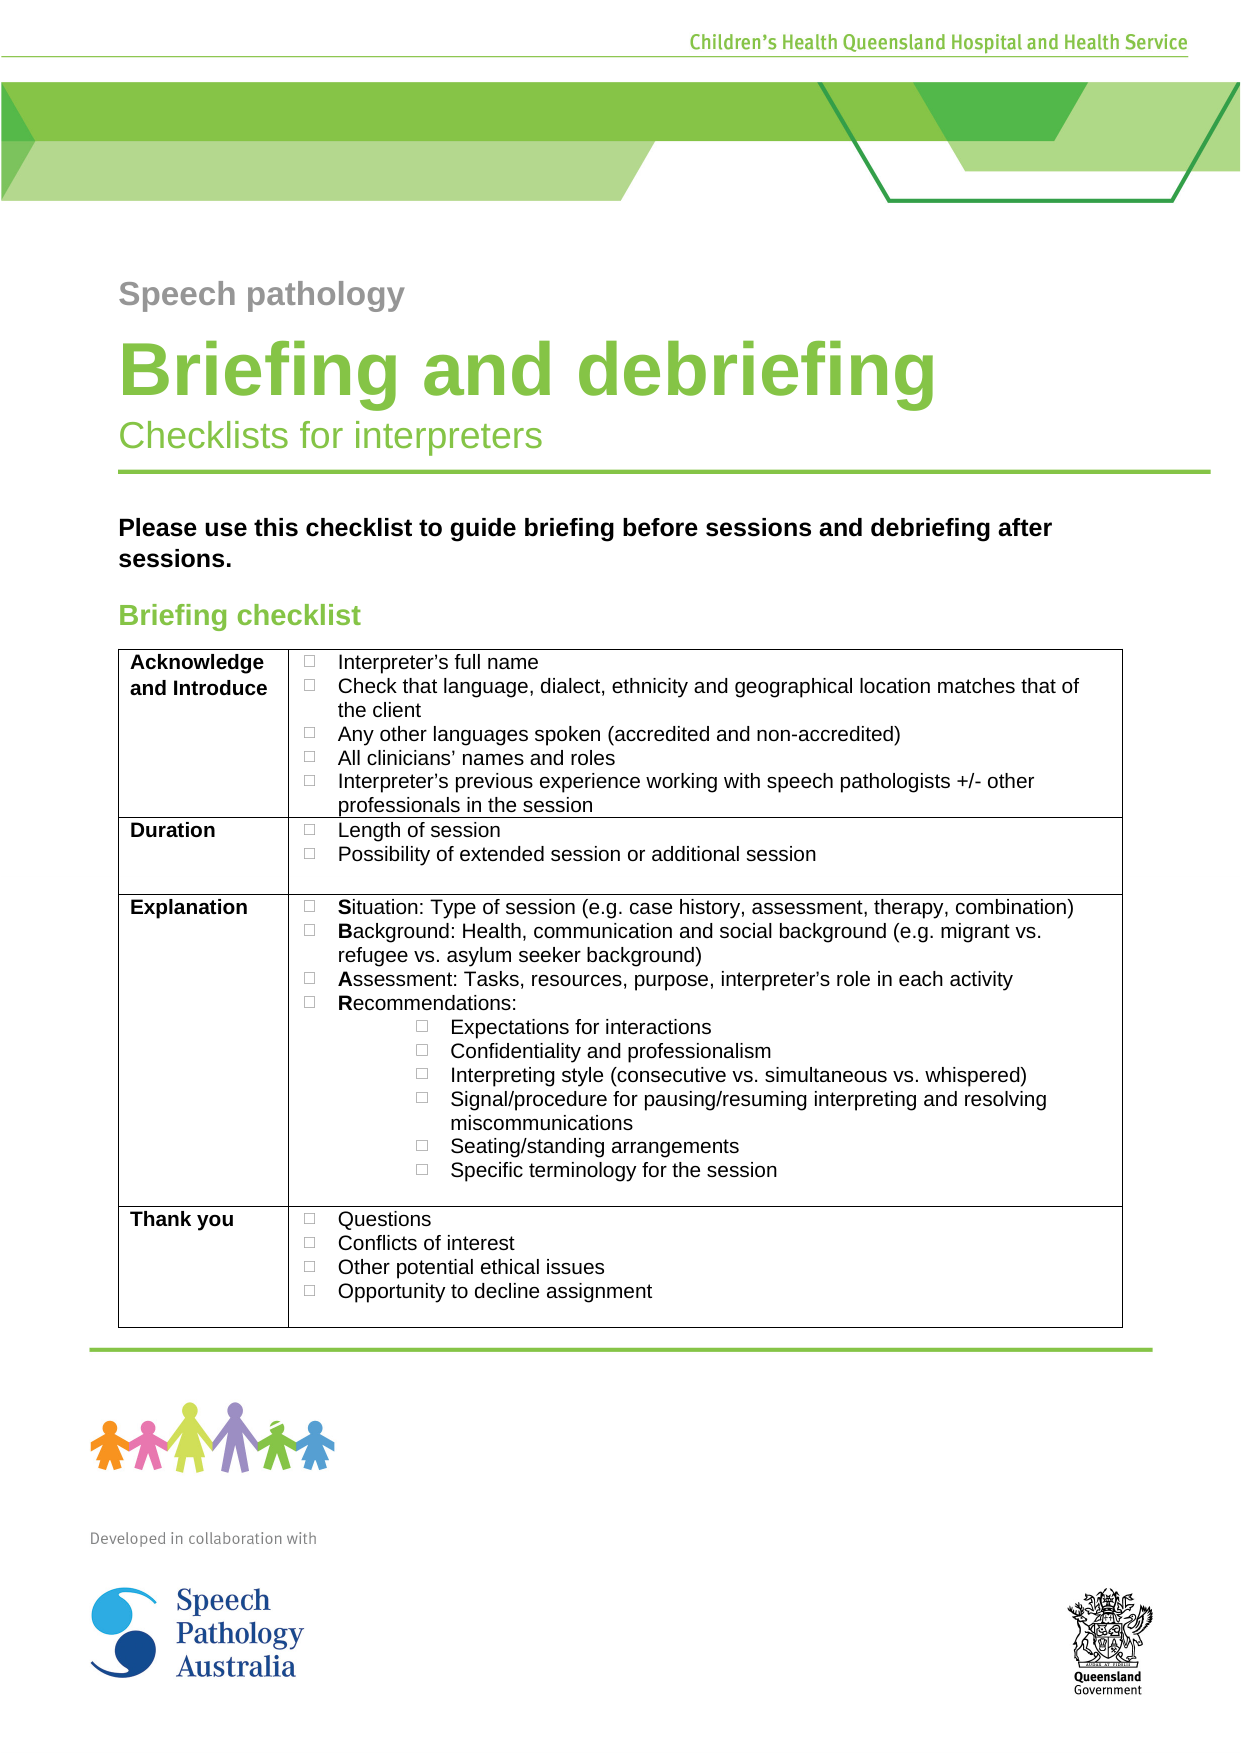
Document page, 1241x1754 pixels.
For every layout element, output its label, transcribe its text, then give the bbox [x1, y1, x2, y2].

table_cell Duration [119, 818, 288, 894]
text Speech pathology [118, 274, 1122, 313]
table_header Acknowledge and Introduce [119, 650, 288, 817]
text Please use this checklist to guide briefing before sessions and debriefing after sessions. [118, 511, 1122, 573]
picture [1, 0, 1241, 1753]
table_header Interpreter’s full name Check that language, dialect, ethnicity and geographical location matches that of the client Any other languages spoken (accredited and non-accredited) All clinicians’ names and roles Interpreter’s previous experience working with speech pathologists +/- other professionals in the session [289, 650, 1122, 817]
table_cell Length of session Possibility of extended session or additional session [289, 818, 1122, 894]
subtitle Checklists for interpreters [118, 416, 1122, 457]
subtitle Briefing and debriefing [118, 325, 1122, 411]
subtitle Briefing checklist [118, 598, 1122, 632]
table_cell Explanation [119, 895, 288, 1206]
table_cell Thank you [119, 1207, 288, 1327]
table_cell Situation: Type of session (e.g. case history, assessment, therapy, combination) Background: Health, communication and social background (e.g. migrant vs. refugee vs. asylum seeker background) Assessment: Tasks, resources, purpose, interpreter’s role in each activity Recommendations: Expectations for interactions Confidentiality and professionalism Interpreting style (consecutive vs. simultaneous vs. whispered) Signal/procedure for pausing/resuming interpreting and resolving miscommunications Seating/standing arrangements Specific terminology for the session [289, 895, 1122, 1206]
table_cell Questions Conflicts of interest Other potential ethical issues Opportunity to decline assignment [289, 1207, 1122, 1327]
